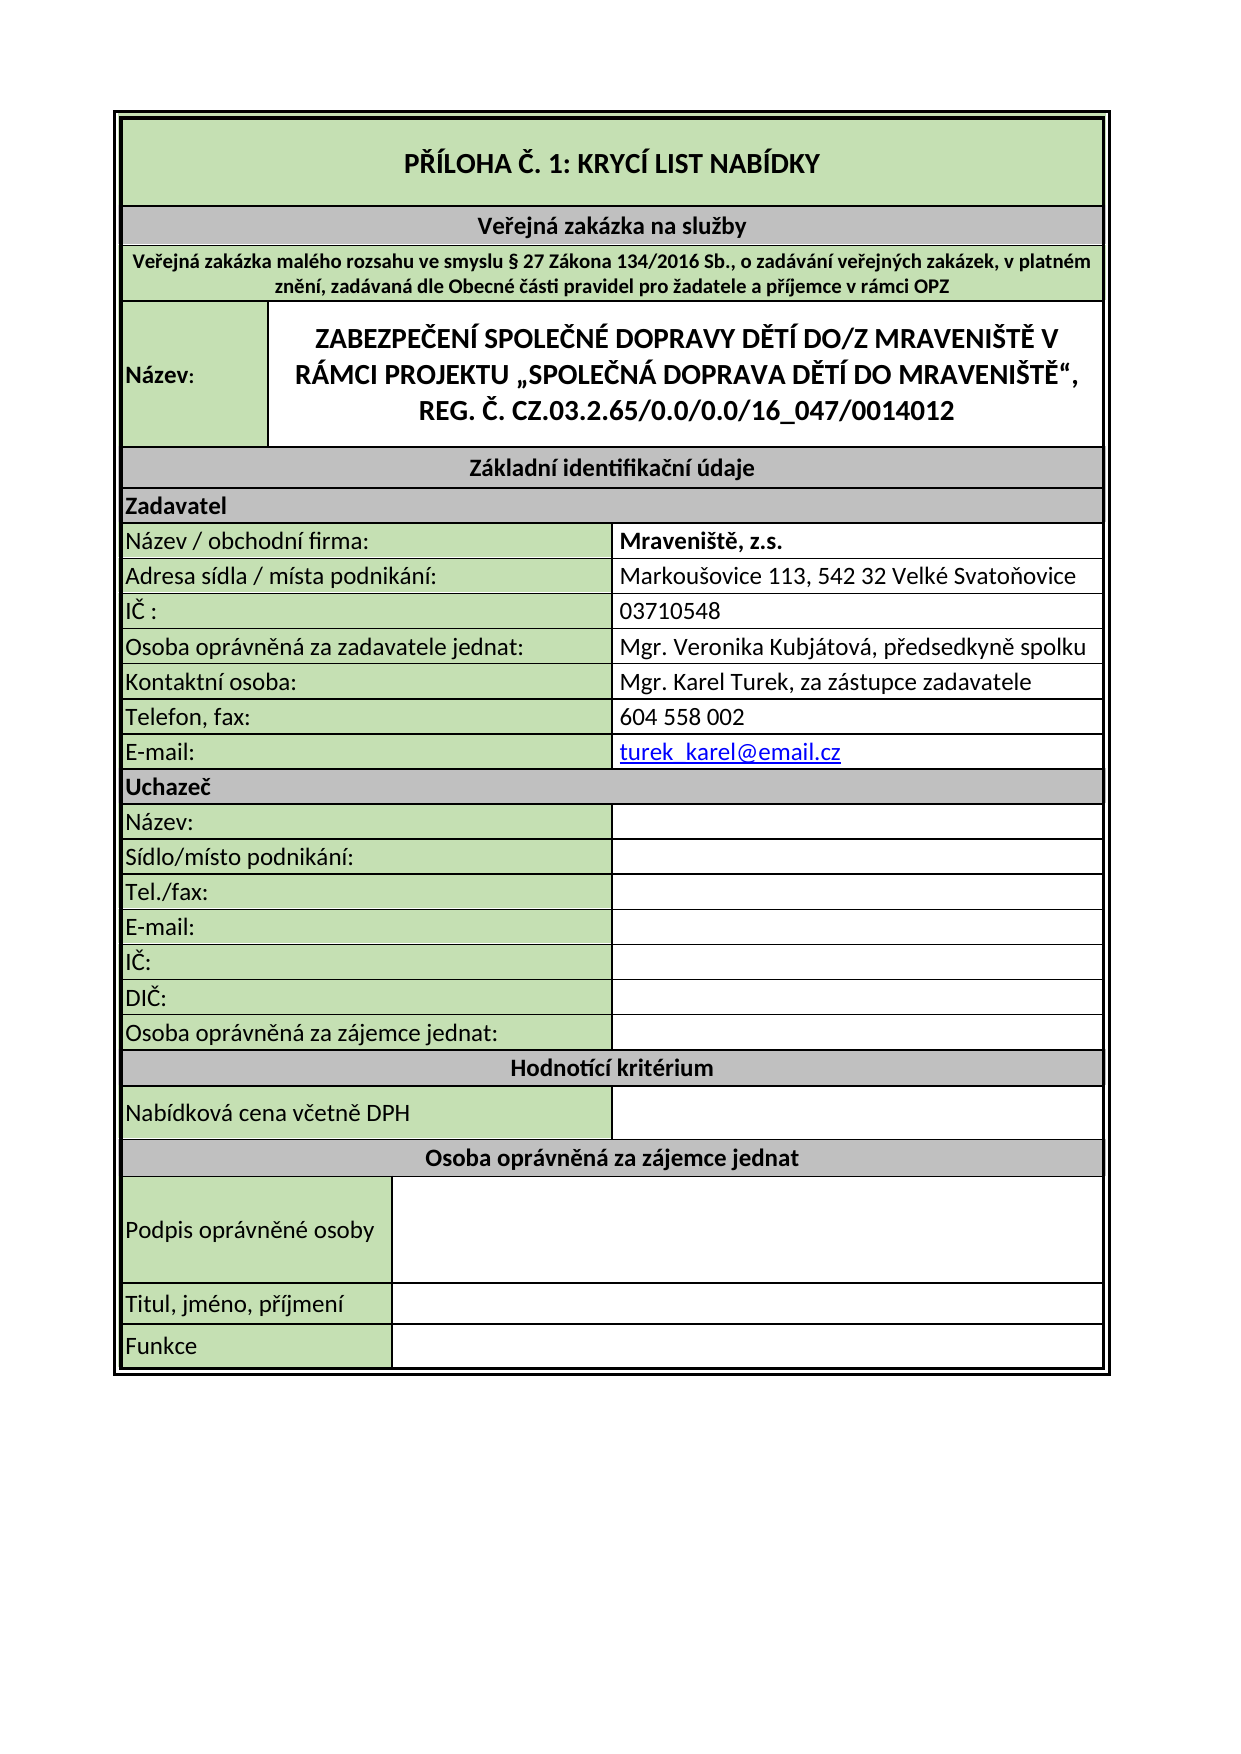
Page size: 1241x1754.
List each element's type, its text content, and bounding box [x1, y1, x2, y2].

table_cell Hodnotící kritérium [123, 1051, 1102, 1085]
table_cell Tel./fax: [123, 875, 611, 908]
table_cell Veřejná zakázka na služby [123, 207, 1102, 244]
table_cell [613, 805, 1102, 838]
table_cell Nabídková cena včetně DPH [123, 1087, 611, 1138]
table_cell [613, 1087, 1102, 1138]
table_cell Název: [123, 805, 611, 838]
table_cell IČ: [123, 945, 611, 979]
table_cell Telefon, fax: [123, 700, 611, 733]
table_cell Podpis oprávněné osoby [123, 1177, 391, 1282]
table_cell [393, 1284, 1102, 1323]
table_cell Základní identifikační údaje [123, 448, 1102, 487]
table_cell Osoba oprávněná za zájemce jednat: [123, 1015, 611, 1049]
table_cell [393, 1325, 1102, 1367]
table_cell [393, 1177, 1102, 1282]
table_cell 604 558 002 [613, 700, 1102, 733]
table_cell Mgr. Veronika Kubjátová, předsedkyně spolku [613, 629, 1102, 663]
table_cell E-mail: [123, 735, 611, 768]
table_cell Zadavatel [123, 489, 1102, 522]
table_header PŘÍLOHA Č. 1: KRYCÍ LIST NABÍDKY [118, 113, 1106, 205]
table_cell Titul, jméno, příjmení [123, 1284, 391, 1323]
table_cell [613, 875, 1102, 908]
table_cell [613, 1015, 1102, 1049]
table_cell [613, 840, 1102, 873]
table_cell [613, 945, 1102, 979]
table_cell Osoba oprávněná za zadavatele jednat: [123, 629, 611, 663]
table_cell 03710548 [613, 594, 1102, 628]
table_cell IČ : [123, 594, 611, 628]
table_cell Kontaktní osoba: [123, 664, 611, 698]
table_cell [613, 910, 1102, 943]
table_cell Adresa sídla / místa podnikání: [123, 559, 611, 592]
table_cell Sídlo/místo podnikání: [123, 840, 611, 873]
table_cell Název / obchodní firma: [123, 524, 611, 557]
table_cell DIČ: [123, 980, 611, 1014]
table_cell Funkce [123, 1325, 391, 1367]
table_cell Mraveniště, z.s. [613, 524, 1102, 557]
table_cell [613, 980, 1102, 1014]
table_cell Mgr. Karel Turek, za zástupce zadavatele [613, 664, 1102, 698]
table_cell E-mail: [123, 910, 611, 943]
table_cell Uchazeč [123, 770, 1102, 803]
table_cell turek_karel@email.cz [613, 735, 1102, 768]
table_cell Zabezpečení společné dopravy dětí do/z Mraveniště v rámci projektu „Společná doprava dětí do Mraveniště“, reg. č. CZ.03.2.65/0.0/0.0/16_047/0014012 [269, 302, 1102, 446]
table_cell Název: [123, 302, 267, 446]
table_cell Osoba oprávněná za zájemce jednat [123, 1140, 1102, 1176]
table_cell Veřejná zakázka malého rozsahu ve smyslu § 27 Zákona 134/2016 Sb., o zadávání veřejných zakázek, v platném znění, zadávaná dle Obecné části pravidel pro žadatele a příjemce v rámci OPZ [123, 246, 1102, 300]
table_cell Markoušovice 113, 542 32 Velké Svatoňovice [613, 559, 1102, 592]
